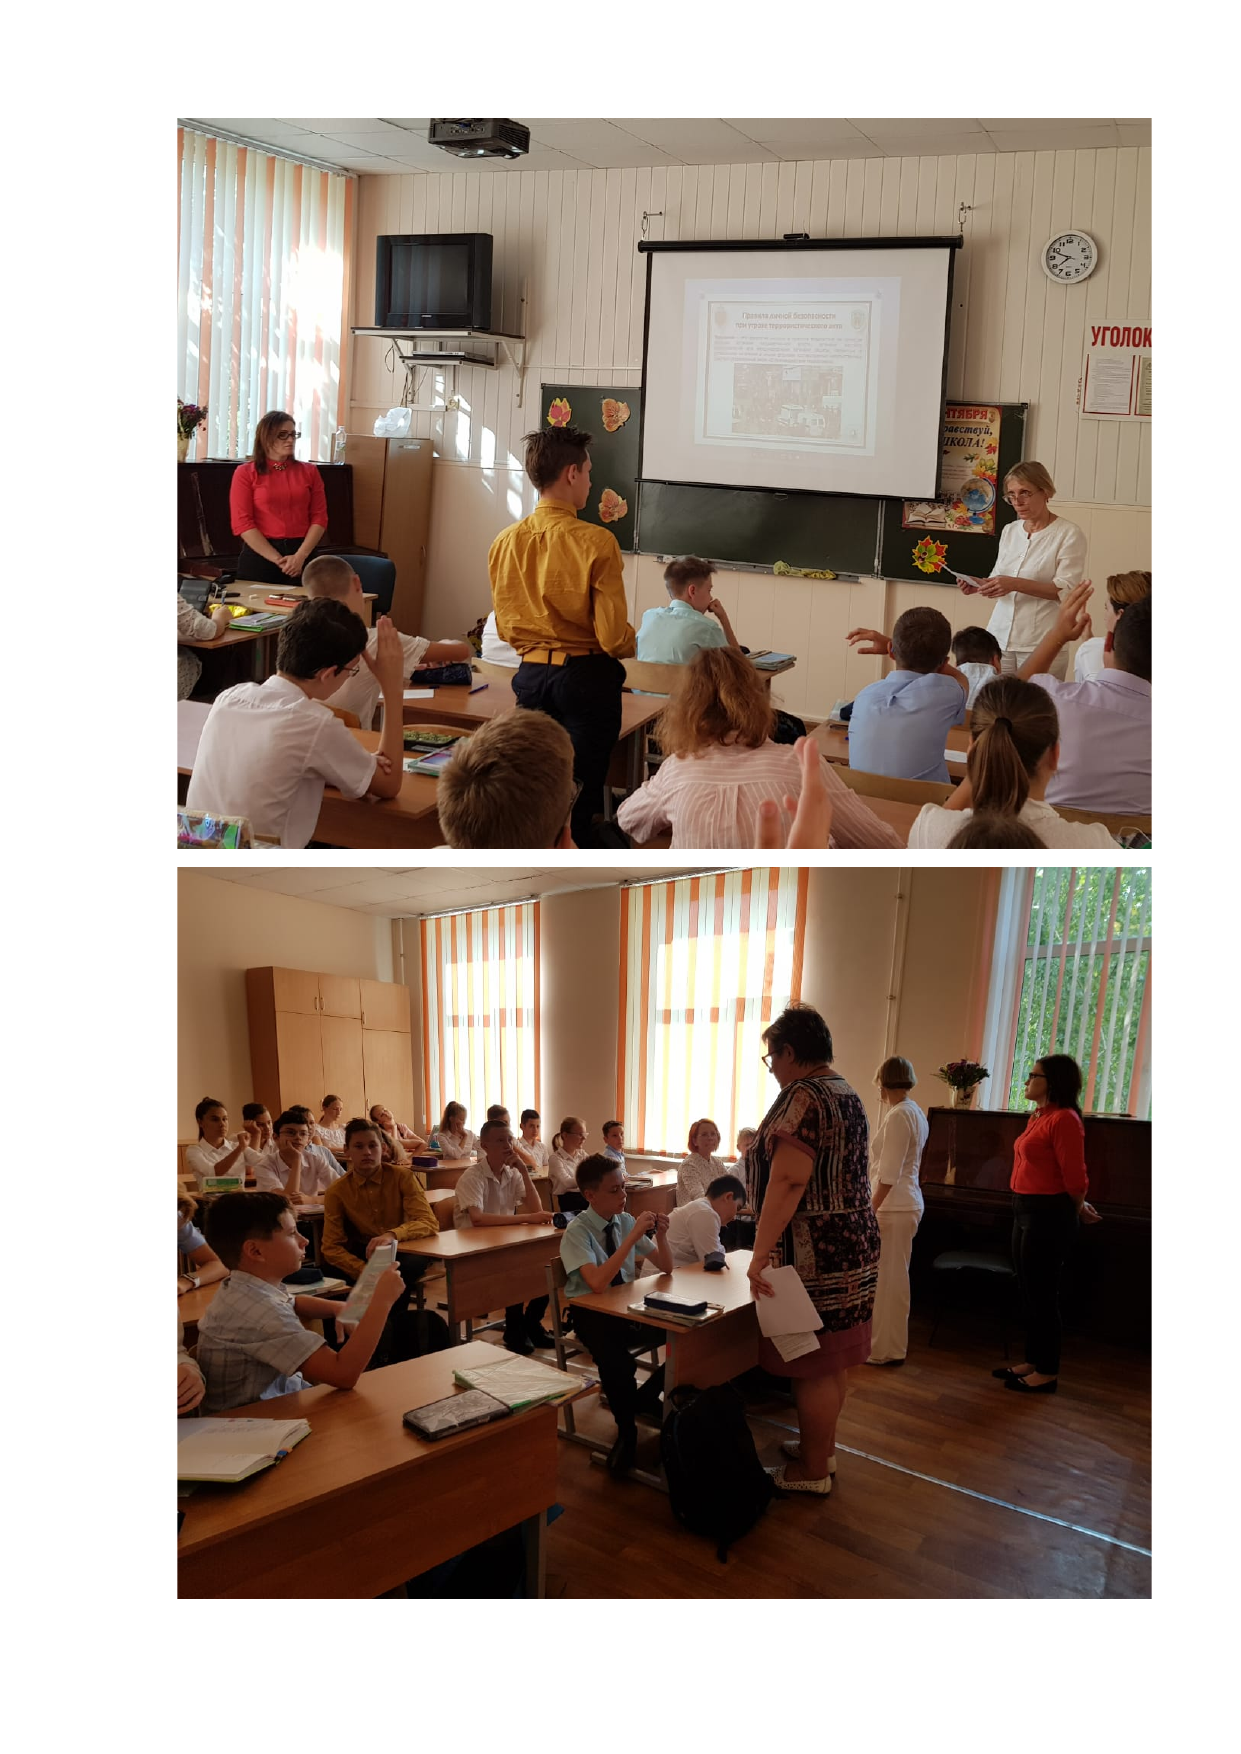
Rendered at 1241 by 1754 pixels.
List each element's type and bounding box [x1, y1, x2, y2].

picture [177, 867, 1152, 1599]
picture [177, 118, 1152, 849]
